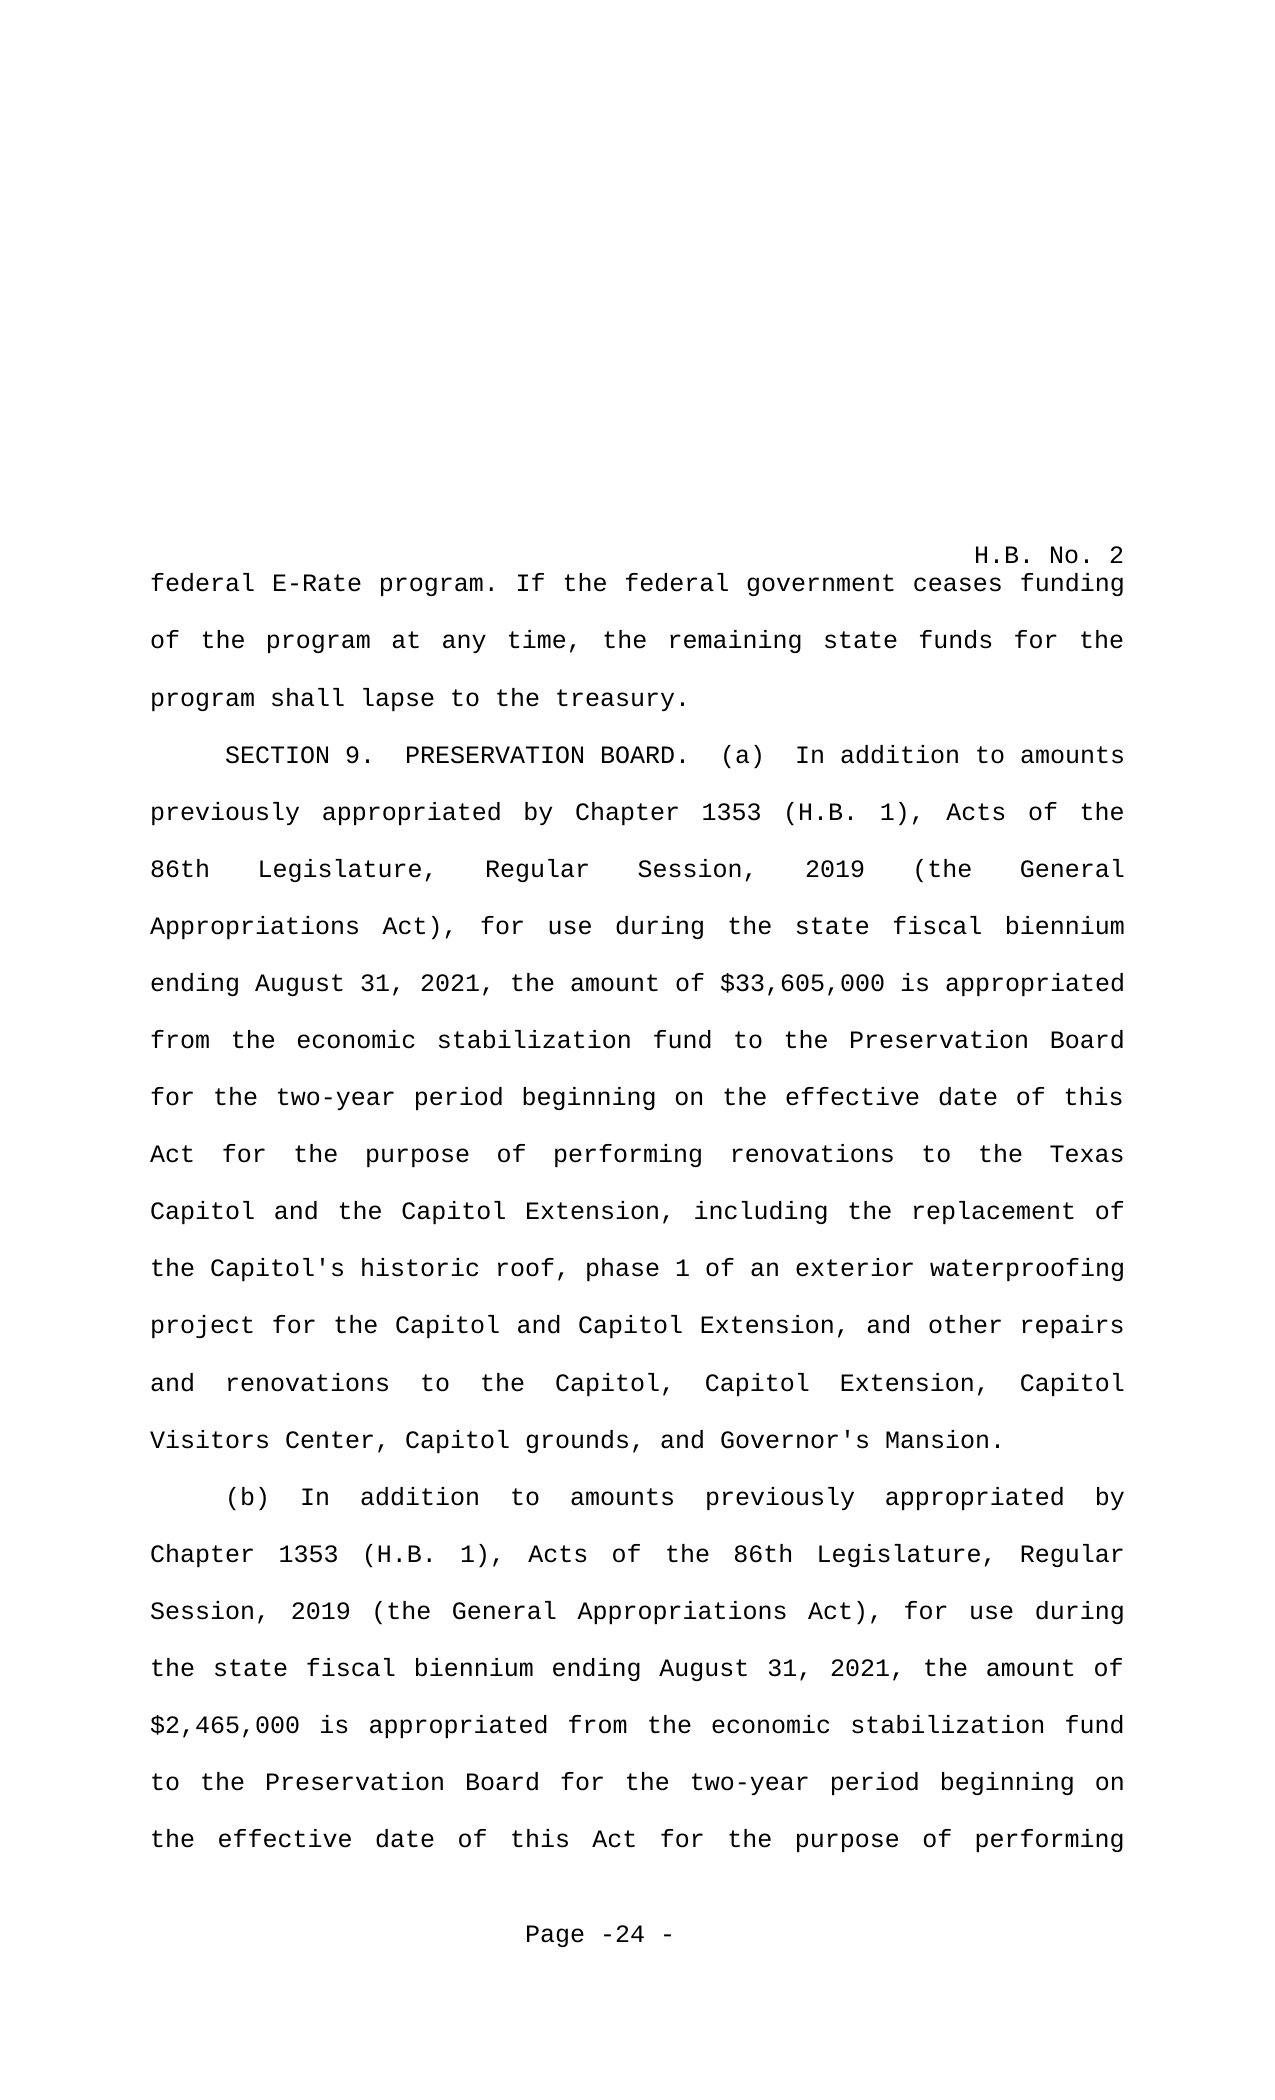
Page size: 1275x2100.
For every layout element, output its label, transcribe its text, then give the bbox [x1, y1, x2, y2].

text SECTION 9. PRESERVATION BOARD. (a) In addition to amounts previously appropriated by Chapter 1353 (H.B. 1), Acts of the 86th Legislature, Regular Session, 2019 (the General Appropriations Act), for use during the state fiscal biennium ending August 31, 2021, the amount of $33,605,000 is appropriated from the economic stabilization fund to the Preservation Board for the two-year period beginning on the effective date of this Act for the purpose of performing renovations to the Texas Capitol and the Capitol Extension, including the replacement of the Capitol's historic roof, phase 1 of an exterior waterproofing project for the Capitol and Capitol Extension, and other repairs and renovations to the Capitol, Capitol Extension, Capitol Visitors Center, Capitol grounds, and Governor's Mansion. [150, 742, 1125, 1456]
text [150, 1484, 1125, 1855]
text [150, 571, 1125, 713]
